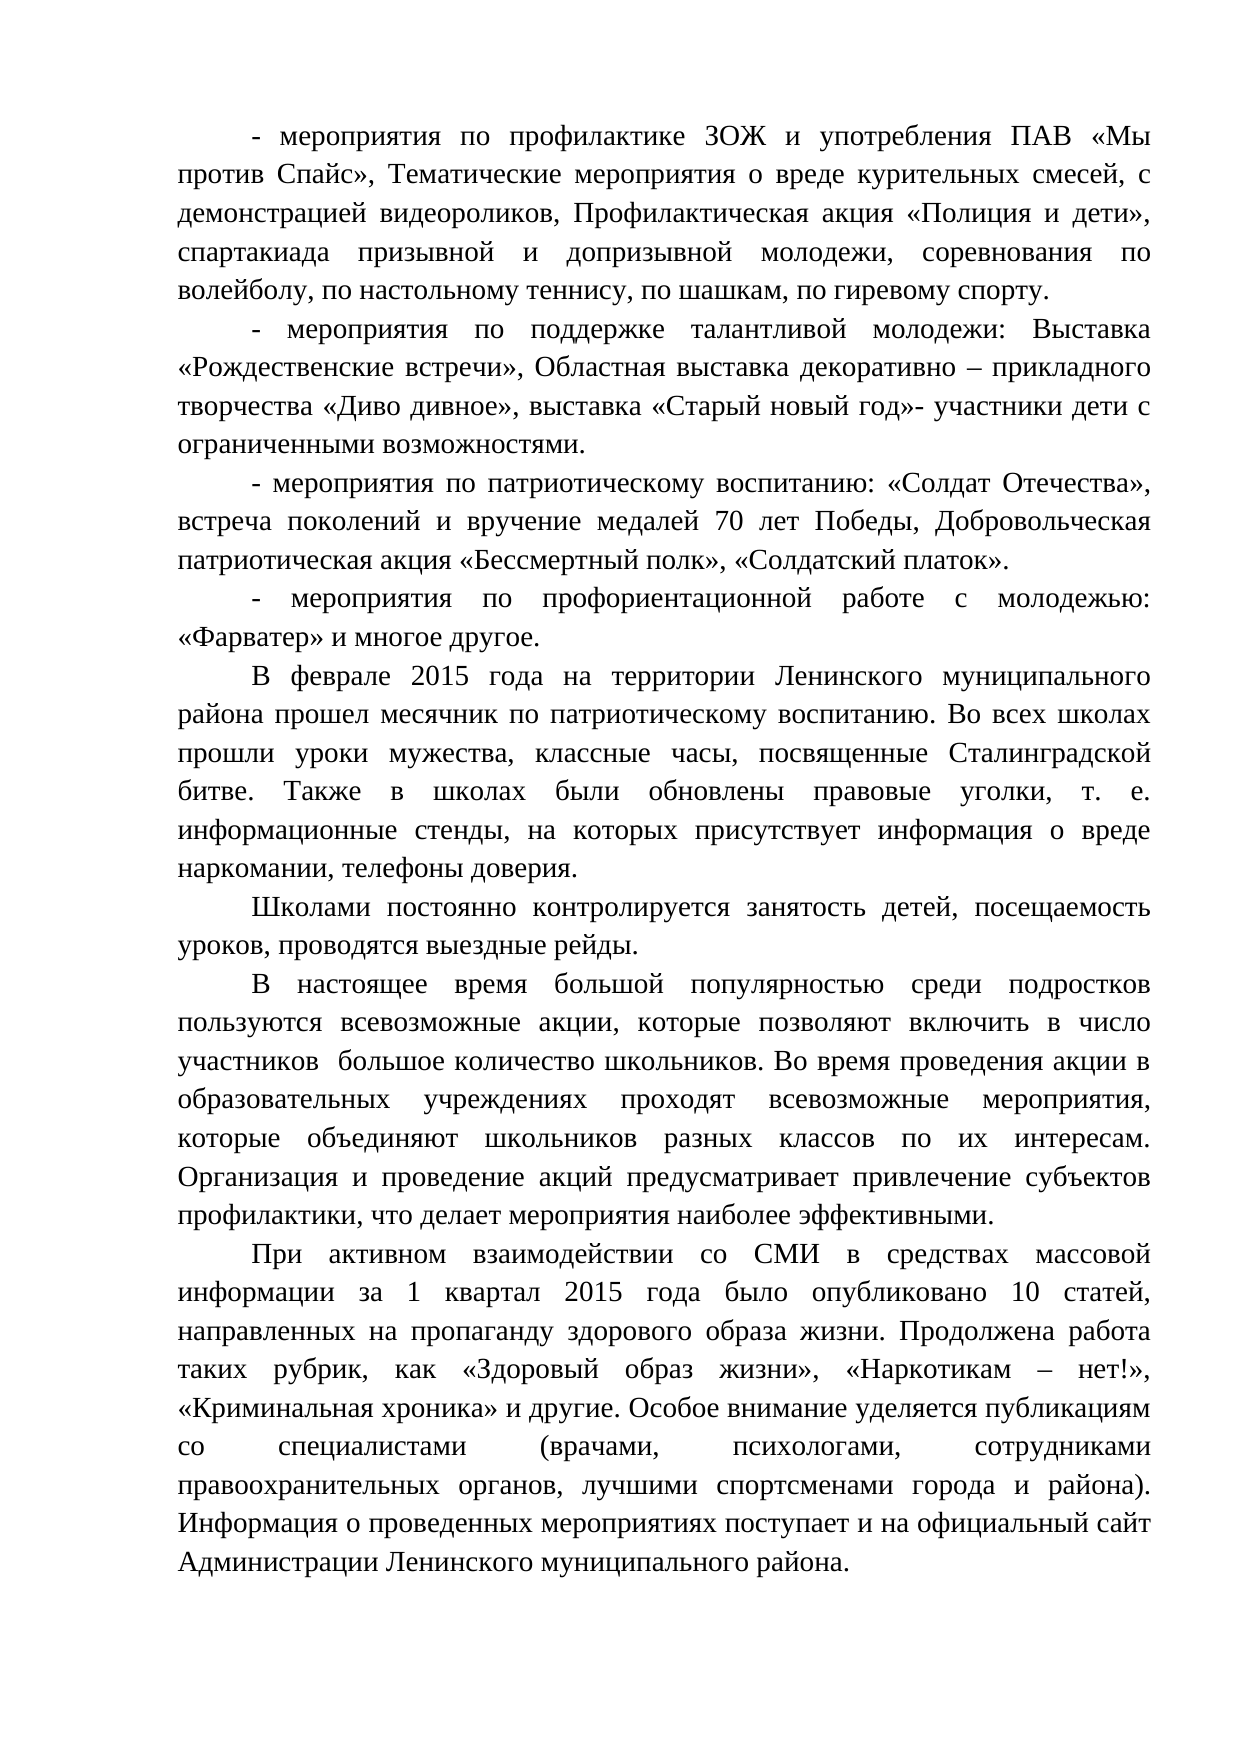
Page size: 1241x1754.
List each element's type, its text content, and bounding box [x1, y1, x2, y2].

text В феврале 2015 года на территории Ленинского муниципального района прошел месячник по патриотическому воспитанию. Во всех школах прошли уроки мужества, классные часы, посвященные Сталинградской битве. Также в школах были обновлены правовые уголки, т. е. информационные стенды, на которых присутствует информация о вреде наркомании, телефоны доверия. [177, 658, 1152, 884]
text - мероприятия по патриотическому воспитанию: «Солдат Отечества», встреча поколений и вручение медалей 70 лет Победы, Добровольческая патриотическая акция «Бессмертный полк», «Солдатский платок». [177, 465, 1152, 576]
text Школами постоянно контролируется занятость детей, посещаемость уроков, проводятся выездные рейды. [177, 889, 1152, 961]
text В настоящее время большой популярностью среди подростков пользуются всевозможные акции, которые позволяют включить в число участников большое количество школьников. Во время проведения акции в образовательных учреждениях проходят всевозможные мероприятия, которые объединяют школьников разных классов по их интересам. Организация и проведение акций предусматривает привлечение субъектов профилактики, что делает мероприятия наиболее эффективными. [177, 966, 1152, 1231]
text - мероприятия по профилактике ЗОЖ и употребления ПАВ «Мы против Спайс», Тематические мероприятия о вреде курительных смесей, с демонстрацией видеороликов, Профилактическая акция «Полиция и дети», спартакиада призывной и допризывной молодежи, соревнования по волейболу, по настольному теннису, по шашкам, по гиревому спорту. [177, 118, 1152, 306]
text При активном взаимодействии со СМИ в средствах массовой информации за 1 квартал 2015 года было опубликовано 10 статей, направленных на пропаганду здорового образа жизни. Продолжена работа таких рубрик, как «Здоровый образ жизни», «Наркотикам – нет!», «Криминальная хроника» и другие. Особое внимание уделяется публикациям со специалистами (врачами, психологами, сотрудниками правоохранительных органов, лучшими спортсменами города и района). Информация о проведенных мероприятиях поступает и на официальный сайт Администрации Ленинского муниципального района. [177, 1236, 1152, 1578]
text - мероприятия по поддержке талантливой молодежи: Выставка «Рождественские встречи», Областная выставка декоративно – прикладного творчества «Диво дивное», выставка «Старый новый год»- участники дети с ограниченными возможностями. [177, 311, 1152, 460]
text - мероприятия по профориентационной работе с молодежью: «Фарватер» и многое другое. [177, 581, 1152, 653]
